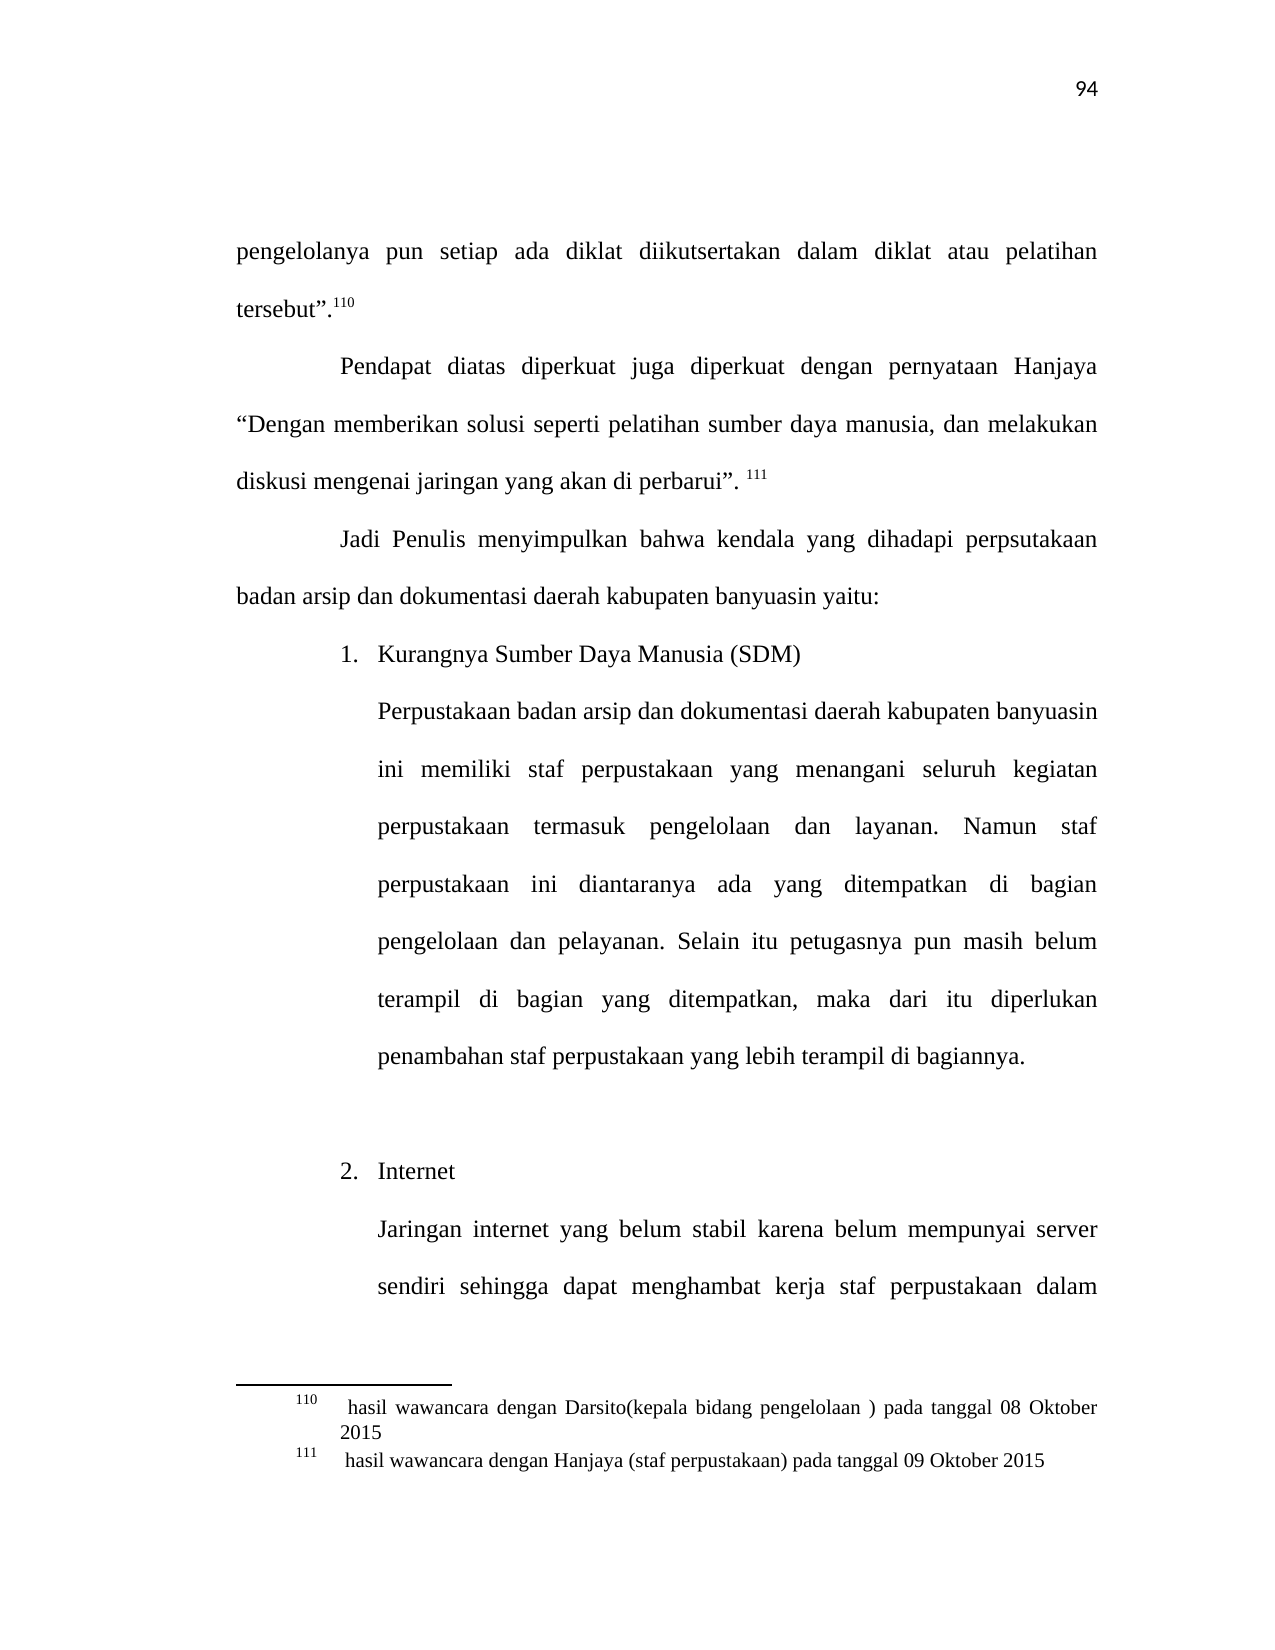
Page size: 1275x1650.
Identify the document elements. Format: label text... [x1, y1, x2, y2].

list Internet [340, 1156, 1098, 1185]
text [236, 236, 1098, 322]
text Pendapat diatas diperkuat juga diperkuat dengan pernyataan Hanjaya “Dengan memberikan solusi seperti pelatihan sumber daya manusia, dan melakukan diskusi mengenai jaringan yang akan di perbarui”. [236, 351, 1098, 495]
list Perpustakaan badan arsip dan dokumentasi daerah kabupaten banyuasin ini memiliki staf perpustakaan yang menangani seluruh kegiatan perpustakaan termasuk pengelolaan dan layanan. Namun staf perpustakaan ini diantaranya ada yang ditempatkan di bagian pengelolaan dan pelayanan. Selain itu petugasnya pun masih belum terampil di bagian yang ditempatkan, maka dari itu diperlukan penambahan staf perpustakaan yang lebih terampil di bagiannya. [377, 696, 1098, 1070]
text Jadi Penulis menyimpulkan bahwa kendala yang dihadapi perpsutakaan badan arsip dan dokumentasi daerah kabupaten banyuasin yaitu: [236, 524, 1098, 610]
list Kurangnya Sumber Daya Manusia (SDM) [340, 639, 1098, 667]
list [377, 1214, 1098, 1300]
